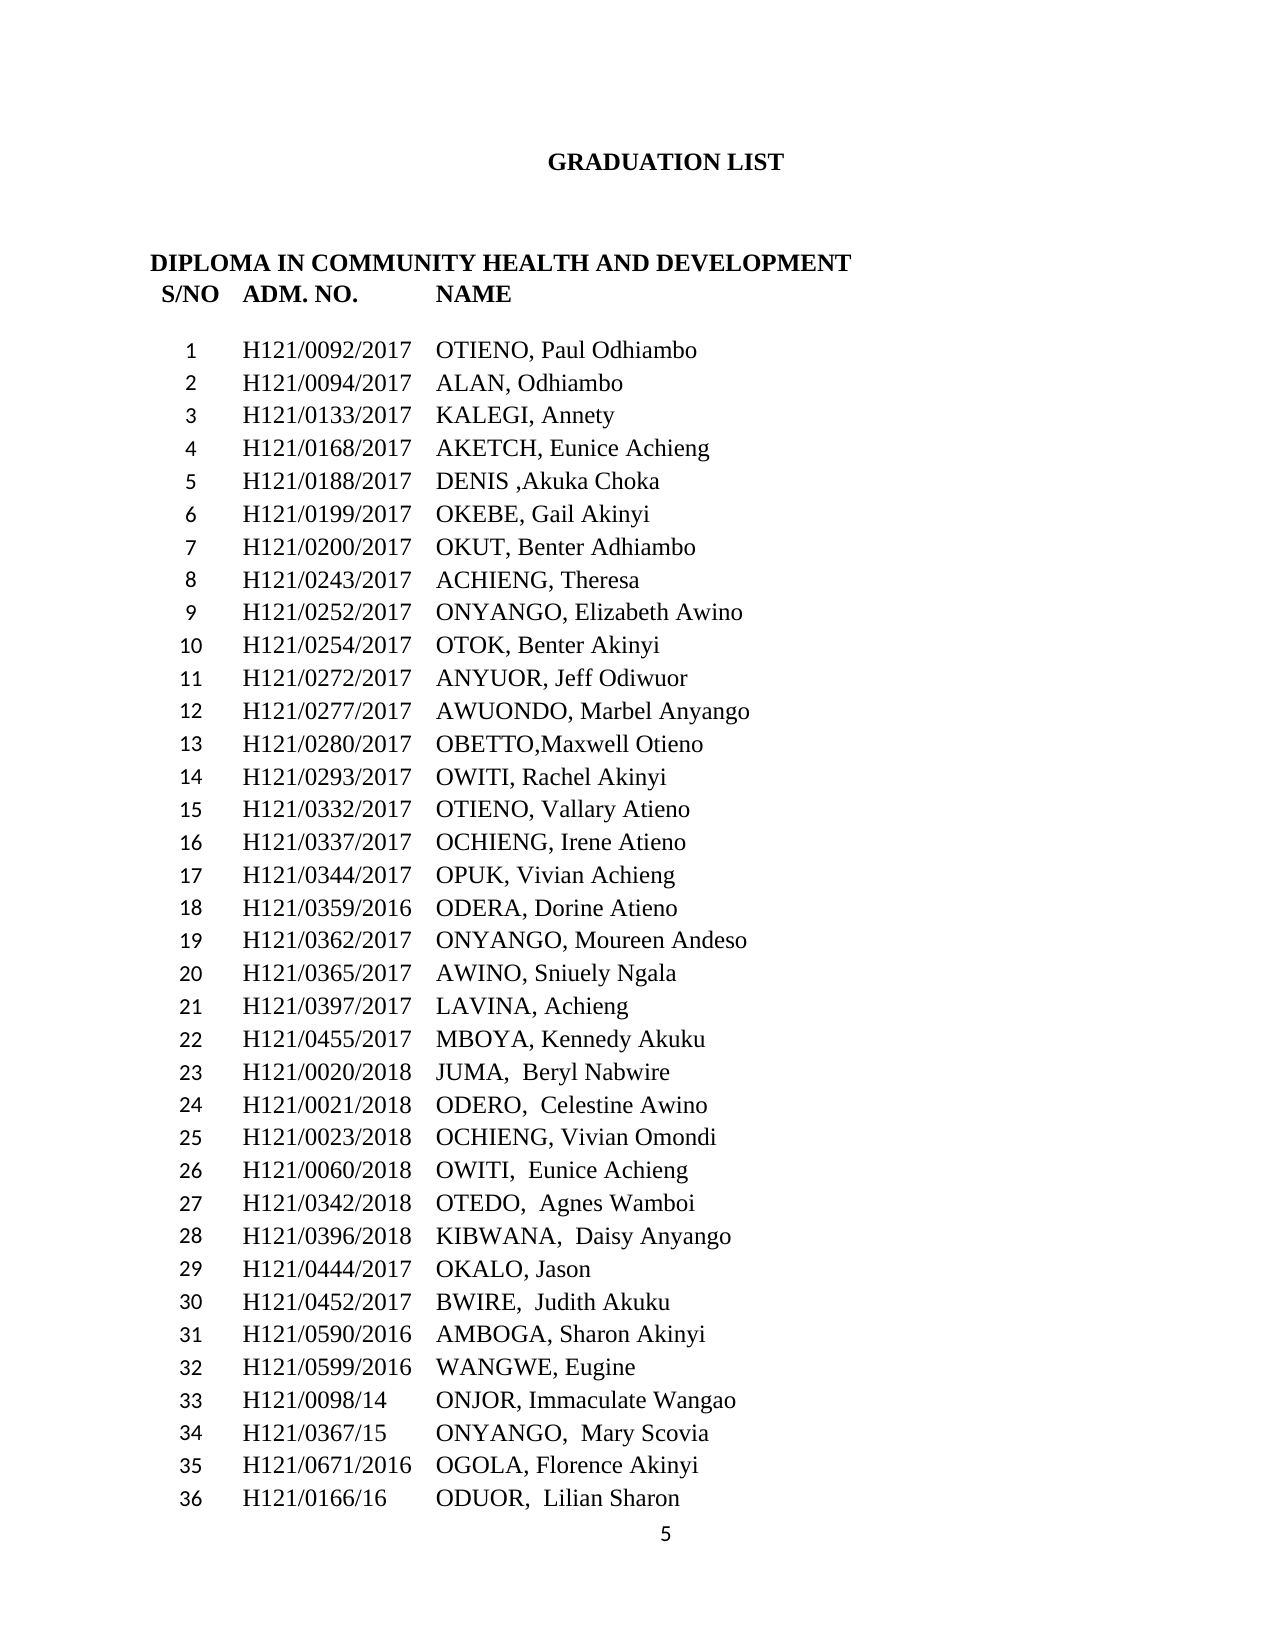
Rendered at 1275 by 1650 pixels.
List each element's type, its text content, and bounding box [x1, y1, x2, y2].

table_cell H121/0359/2016 [231, 889, 424, 922]
table_cell H121/0365/2017 [231, 954, 424, 987]
table_cell ODERA, Dorine Atieno [424, 889, 780, 922]
table_cell 1 [150, 308, 231, 364]
table_cell H121/0344/2017 [231, 856, 424, 889]
table_cell 29 [150, 1250, 231, 1282]
table_cell 13 [150, 725, 231, 757]
table_cell OTEDO, Agnes Wamboi [424, 1184, 780, 1217]
table_cell 8 [150, 561, 231, 593]
text DIPLOMA IN COMMUNITY HEALTH AND DEVELOPMENT [150, 248, 1181, 276]
table_cell H121/0166/16 [231, 1479, 424, 1512]
table_cell 17 [150, 856, 231, 889]
table_cell 22 [150, 1020, 231, 1053]
table_cell H121/0252/2017 [231, 594, 424, 626]
table_cell AWINO, Sniuely Ngala [424, 954, 780, 987]
table_cell H121/0455/2017 [231, 1020, 424, 1053]
table_cell ONYANGO, Mary Scovia [424, 1414, 780, 1447]
table_cell H121/0023/2018 [231, 1119, 424, 1151]
text GRADUATION LIST [150, 147, 1181, 176]
table_cell ODUOR, Lilian Sharon [424, 1479, 780, 1512]
table_cell H121/0444/2017 [231, 1250, 424, 1282]
table_cell 7 [150, 528, 231, 561]
table_cell 6 [150, 495, 231, 528]
table_cell H121/0199/2017 [231, 495, 424, 528]
table_header ADM. NO. [231, 276, 424, 308]
table_cell 21 [150, 987, 231, 1020]
table_cell 24 [150, 1086, 231, 1118]
table_cell 11 [150, 659, 231, 692]
table_cell MBOYA, Kennedy Akuku [424, 1020, 780, 1053]
table_cell LAVINA, Achieng [424, 987, 780, 1020]
table_cell AKETCH, Eunice Achieng [424, 429, 780, 462]
table_header S/NO [150, 276, 231, 308]
table_cell 10 [150, 626, 231, 659]
table_cell DENIS ,Akuka Choka [424, 462, 780, 495]
table_cell H121/0337/2017 [231, 823, 424, 856]
table_cell BWIRE, Judith Akuku [424, 1283, 780, 1315]
table_cell H121/0280/2017 [231, 725, 424, 757]
table_cell H121/0293/2017 [231, 758, 424, 790]
table_cell H121/0396/2018 [231, 1217, 424, 1250]
table_cell H121/0272/2017 [231, 659, 424, 692]
table_cell 14 [150, 758, 231, 790]
table_cell OKUT, Benter Adhiambo [424, 528, 780, 561]
table_cell OGOLA, Florence Akinyi [424, 1447, 780, 1479]
table_cell 23 [150, 1053, 231, 1086]
table_cell H121/0452/2017 [231, 1283, 424, 1315]
table_cell 3 [150, 397, 231, 429]
table_cell KALEGI, Annety [424, 397, 780, 429]
table_cell 9 [150, 594, 231, 626]
table_cell H121/0168/2017 [231, 429, 424, 462]
table_cell H121/0332/2017 [231, 790, 424, 823]
table_cell H121/0277/2017 [231, 692, 424, 725]
table_cell ACHIENG, Theresa [424, 561, 780, 593]
table_cell 34 [150, 1414, 231, 1447]
table_cell H121/0133/2017 [231, 397, 424, 429]
table_cell 32 [150, 1348, 231, 1381]
table_cell H121/0098/14 [231, 1381, 424, 1414]
table_cell H121/0092/2017 [231, 308, 424, 364]
table_cell H121/0671/2016 [231, 1447, 424, 1479]
table_cell OPUK, Vivian Achieng [424, 856, 780, 889]
table_cell H121/0200/2017 [231, 528, 424, 561]
table_cell 31 [150, 1315, 231, 1348]
table_cell 20 [150, 954, 231, 987]
table_cell JUMA, Beryl Nabwire [424, 1053, 780, 1086]
table_cell H121/0254/2017 [231, 626, 424, 659]
table_cell OKALO, Jason [424, 1250, 780, 1282]
table_cell 30 [150, 1283, 231, 1315]
table_cell ONYANGO, Moureen Andeso [424, 922, 780, 954]
table_cell OCHIENG, Vivian Omondi [424, 1119, 780, 1151]
table_cell H121/0599/2016 [231, 1348, 424, 1381]
table_cell H121/0590/2016 [231, 1315, 424, 1348]
table_cell 18 [150, 889, 231, 922]
table_cell 5 [150, 462, 231, 495]
table_cell 16 [150, 823, 231, 856]
table_cell H121/0367/15 [231, 1414, 424, 1447]
table_cell ODERO, Celestine Awino [424, 1086, 780, 1118]
table_cell 15 [150, 790, 231, 823]
table_cell OKEBE, Gail Akinyi [424, 495, 780, 528]
table_cell ONJOR, Immaculate Wangao [424, 1381, 780, 1414]
table_cell OCHIENG, Irene Atieno [424, 823, 780, 856]
table_cell H121/0020/2018 [231, 1053, 424, 1086]
table_cell ALAN, Odhiambo [424, 364, 780, 397]
table_cell 2 [150, 364, 231, 397]
table_cell ONYANGO, Elizabeth Awino [424, 594, 780, 626]
table_cell OWITI, Rachel Akinyi [424, 758, 780, 790]
table_cell WANGWE, Eugine [424, 1348, 780, 1381]
table_cell H121/0342/2018 [231, 1184, 424, 1217]
table_cell H121/0021/2018 [231, 1086, 424, 1118]
table_cell 25 [150, 1119, 231, 1151]
table_cell 19 [150, 922, 231, 954]
table_cell ANYUOR, Jeff Odiwuor [424, 659, 780, 692]
table_cell 35 [150, 1447, 231, 1479]
table_cell AMBOGA, Sharon Akinyi [424, 1315, 780, 1348]
table_cell H121/0060/2018 [231, 1151, 424, 1184]
table_cell OTOK, Benter Akinyi [424, 626, 780, 659]
table_cell 27 [150, 1184, 231, 1217]
table_header NAME [424, 276, 780, 308]
table_cell H121/0094/2017 [231, 364, 424, 397]
table_cell 4 [150, 429, 231, 462]
table_cell OTIENO, Vallary Atieno [424, 790, 780, 823]
table_cell H121/0362/2017 [231, 922, 424, 954]
table_cell H121/0243/2017 [231, 561, 424, 593]
table_cell H121/0397/2017 [231, 987, 424, 1020]
table_cell 33 [150, 1381, 231, 1414]
table_cell H121/0188/2017 [231, 462, 424, 495]
table_cell 36 [150, 1479, 231, 1512]
table_cell 28 [150, 1217, 231, 1250]
table_cell OTIENO, Paul Odhiambo [424, 308, 780, 364]
table_cell OBETTO,Maxwell Otieno [424, 725, 780, 757]
table_cell AWUONDO, Marbel Anyango [424, 692, 780, 725]
table_cell OWITI, Eunice Achieng [424, 1151, 780, 1184]
table_cell KIBWANA, Daisy Anyango [424, 1217, 780, 1250]
table_cell 26 [150, 1151, 231, 1184]
table_cell 12 [150, 692, 231, 725]
